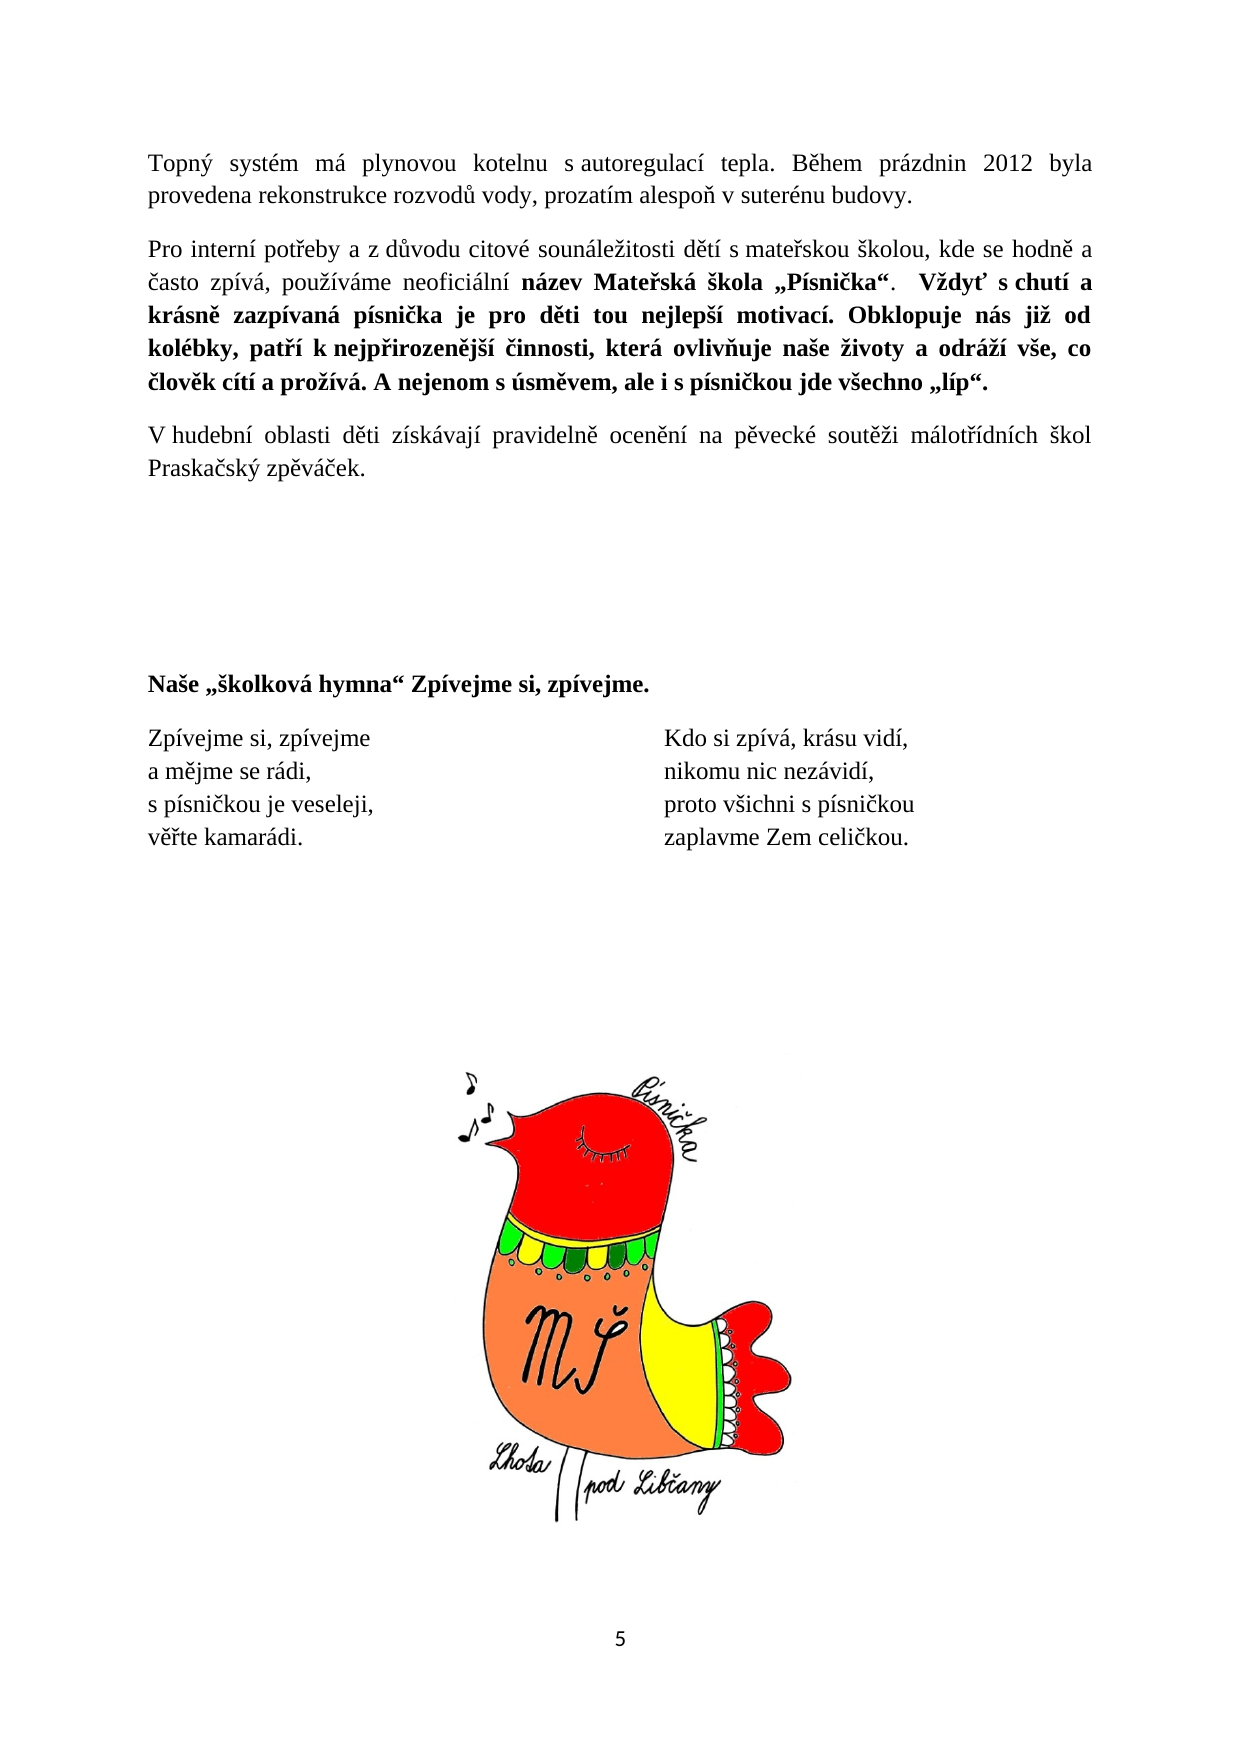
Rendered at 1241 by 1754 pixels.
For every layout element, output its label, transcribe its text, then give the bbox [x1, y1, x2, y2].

text Topný systém má plynovou kotelnu s autoregulací tepla. Během prázdnin 2012 byla provedena rekonstrukce rozvodů vody, prozatím alespoň v suterénu budovy. [148, 148, 1093, 209]
picture [436, 1049, 804, 1549]
text s písničkou je veseleji, proto všichni s písničkou [148, 789, 1093, 817]
text Zpívejme si, zpívejme Kdo si zpívá, krásu vidí, [148, 723, 1093, 751]
text věřte kamarádi. zaplavme Zem celičkou. [148, 822, 1093, 851]
text V hudební oblasti děti získávají pravidelně ocenění na pěvecké soutěži málotřídních škol Praskačský zpěváček. [148, 420, 1093, 482]
text a mějme se rádi, nikomu nic nezávidí, [148, 756, 1093, 784]
text Pro interní potřeby a z důvodu citové sounáležitosti dětí s mateřskou školou, kde se hodně a často zpívá, používáme neoficiální název Mateřská škola „Písnička“. Vždyť s chutí a krásně zazpívaná písnička je pro děti tou nejlepší motivací. Obklopuje nás již od kolébky, patří k nejpřirozenější činnosti, která ovlivňuje naše životy a odráží vše, co člověk cítí a prožívá. A nejenom s úsměvem, ale i s písničkou jde všechno „líp“. [148, 234, 1093, 395]
text Naše „školková hymna“ Zpívejme si, zpívejme. [148, 669, 1093, 698]
